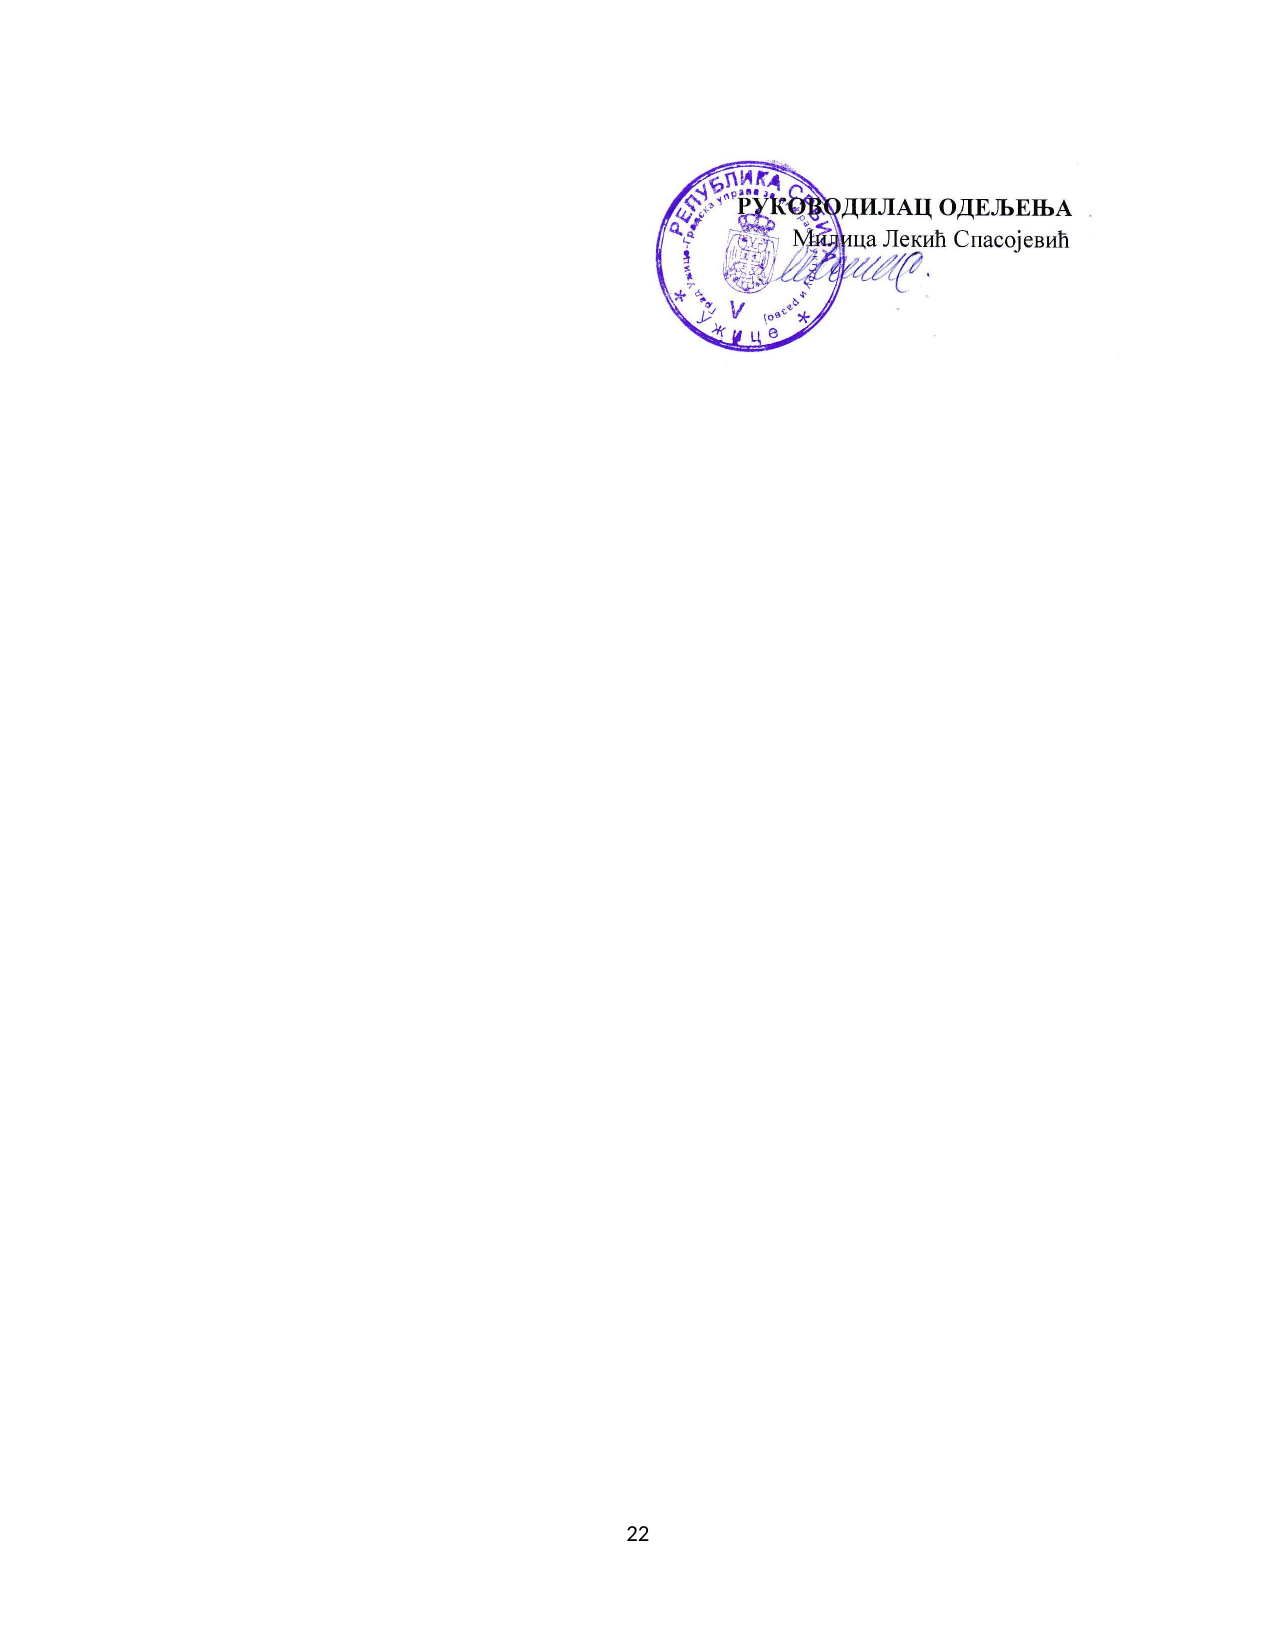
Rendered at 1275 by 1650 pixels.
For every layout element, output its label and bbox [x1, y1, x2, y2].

picture [636, 150, 1125, 371]
